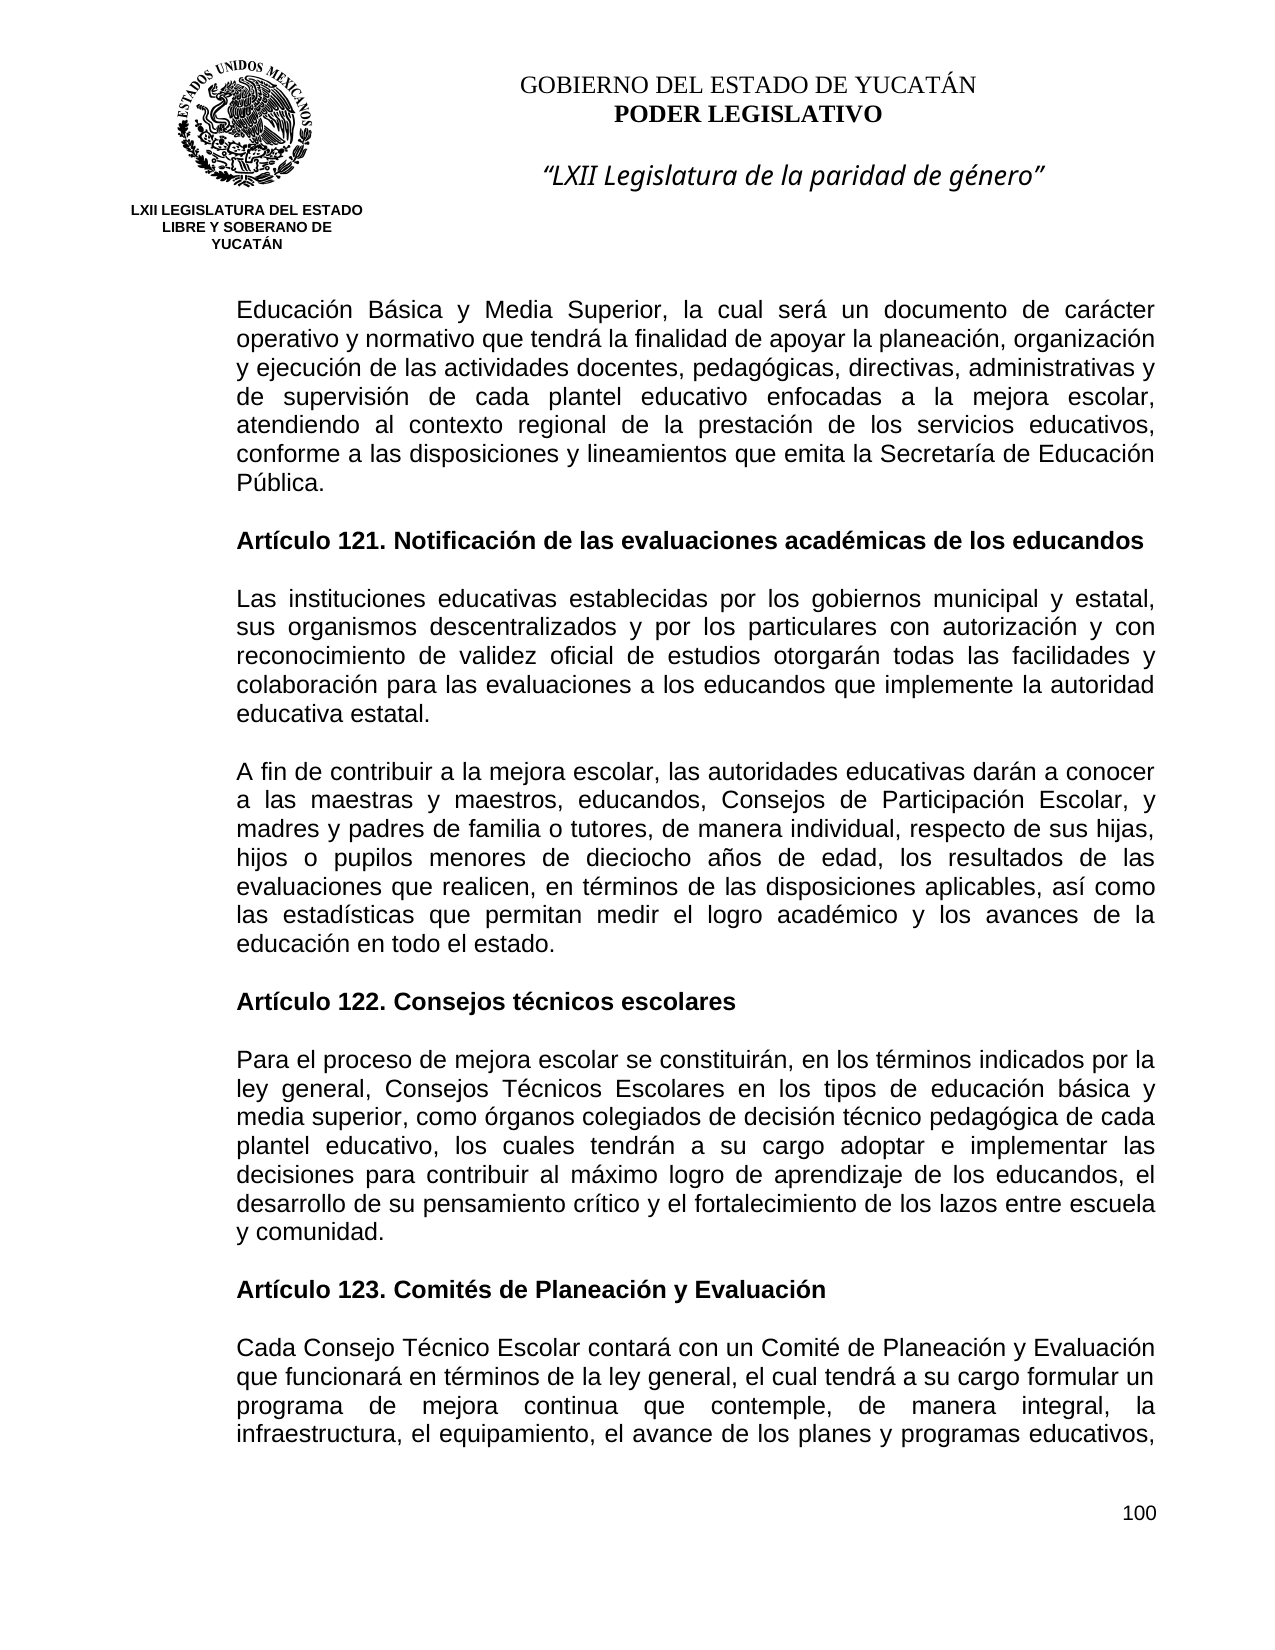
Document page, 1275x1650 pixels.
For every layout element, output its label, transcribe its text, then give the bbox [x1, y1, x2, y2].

text A fin de contribuir a la mejora escolar, las autoridades educativas darán a conocer a las maestras y maestros, educandos, Consejos de Participación Escolar, y madres y padres de familia o tutores, de manera individual, respecto de sus hijas, hijos o pupilos menores de dieciocho años de edad, los resultados de las evaluaciones que realicen, en términos de las disposiciones aplicables, así como las estadísticas que permitan medir el logro académico y los avances de la educación en todo el estado. [236, 757, 1157, 958]
picture [144, 29, 345, 218]
text Para el proceso de mejora escolar se constituirán, en los términos indicados por la ley general, Consejos Técnicos Escolares en los tipos de educación básica y media superior, como órganos colegiados de decisión técnico pedagógica de cada plantel educativo, los cuales tendrán a su cargo adoptar e implementar las decisiones para contribuir al máximo logro de aprendizaje de los educandos, el desarrollo de su pensamiento crítico y el fortalecimiento de los lazos entre escuela y comunidad. [236, 1045, 1157, 1246]
text Artículo 122. Consejos técnicos escolares [236, 987, 1157, 1016]
text Artículo 123. Comités de Planeación y Evaluación [236, 1275, 1157, 1304]
text Las instituciones educativas establecidas por los gobiernos municipal y estatal, sus organismos descentralizados y por los particulares con autorización y con reconocimiento de validez oficial de estudios otorgarán todas las facilidades y colaboración para las evaluaciones a los educandos que implemente la autoridad educativa estatal. [236, 584, 1157, 727]
text Artículo 121. Notificación de las evaluaciones académicas de los educandos [236, 526, 1157, 554]
